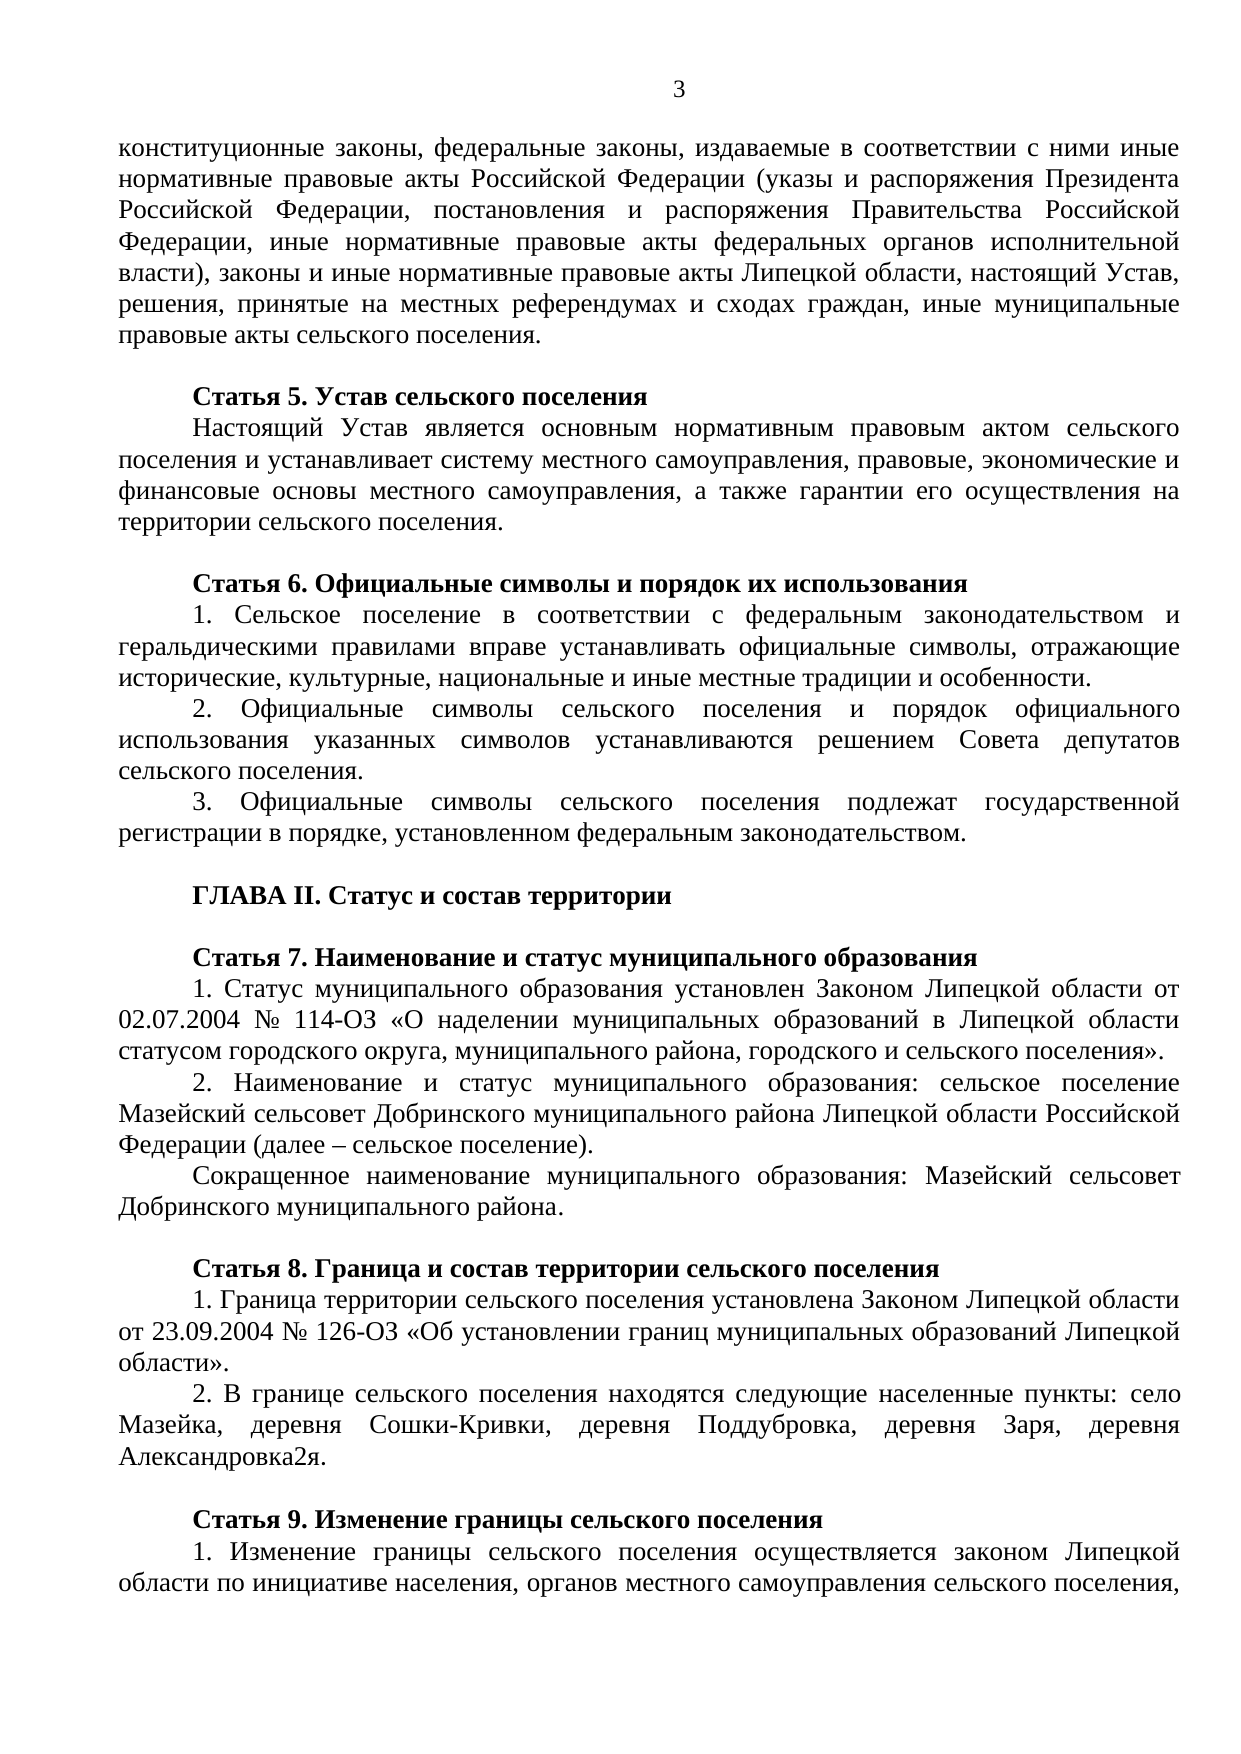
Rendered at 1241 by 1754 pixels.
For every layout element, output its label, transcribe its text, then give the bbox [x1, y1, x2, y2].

text Сокращенное наименование муниципального образования: Мазейский сельсовет Добринского муниципального района. [118, 1159, 1181, 1221]
text Статья 6. Официальные символы и порядок их использования [118, 567, 1181, 598]
text Настоящий Устав является основным нормативным правовым актом сельского поселения и устанавливает систему местного самоуправления, правовые, экономические и финансовые основы местного самоуправления, а также гарантии его осуществления на территории сельского поселения. [118, 412, 1181, 536]
text 1. Сельское поселение в соответствии с федеральным законодательством и геральдическими правилами вправе устанавливать официальные символы, отражающие исторические, культурные, национальные и иные местные традиции и особенности. [118, 598, 1181, 692]
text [118, 131, 1181, 349]
text Статья 9. Изменение границы сельского поселения [118, 1503, 1181, 1535]
text Статья 7. Наименование и статус муниципального образования [118, 941, 1181, 972]
text ГЛАВА II. Статус и состав территории [118, 879, 1181, 910]
text 1. Граница территории сельского поселения установлена Законом Липецкой области от 23.09.2004 № 126-ОЗ «Об установлении границ муниципальных образований Липецкой области». [118, 1284, 1181, 1377]
text 1. Статус муниципального образования установлен Законом Липецкой области от 02.07.2004 № 114-ОЗ «О наделении муниципальных образований в Липецкой области статусом городского округа, муниципального района, городского и сельского поселения». [118, 972, 1181, 1066]
text Статья 5. Устав сельского поселения [118, 380, 1181, 412]
text 3. Официальные символы сельского поселения подлежат государственной регистрации в порядке, установленном федеральным законодательством. [118, 785, 1181, 848]
text 2. Официальные символы сельского поселения и порядок официального использования указанных символов устанавливаются решением Совета депутатов сельского поселения. [118, 692, 1181, 785]
text 2. Наименование и статус муниципального образования: сельское поселение Мазейский сельсовет Добринского муниципального района Липецкой области Российской Федерации (далее – сельское поселение). [118, 1066, 1181, 1159]
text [118, 1535, 1181, 1597]
text Статья 8. Граница и состав территории сельского поселения [118, 1252, 1181, 1284]
text 2. В границе сельского поселения находятся следующие населенные пункты: село Мазейка, деревня Сошки-Кривки, деревня Поддубровка, деревня Заря, деревня Александровка2я. [118, 1377, 1181, 1472]
